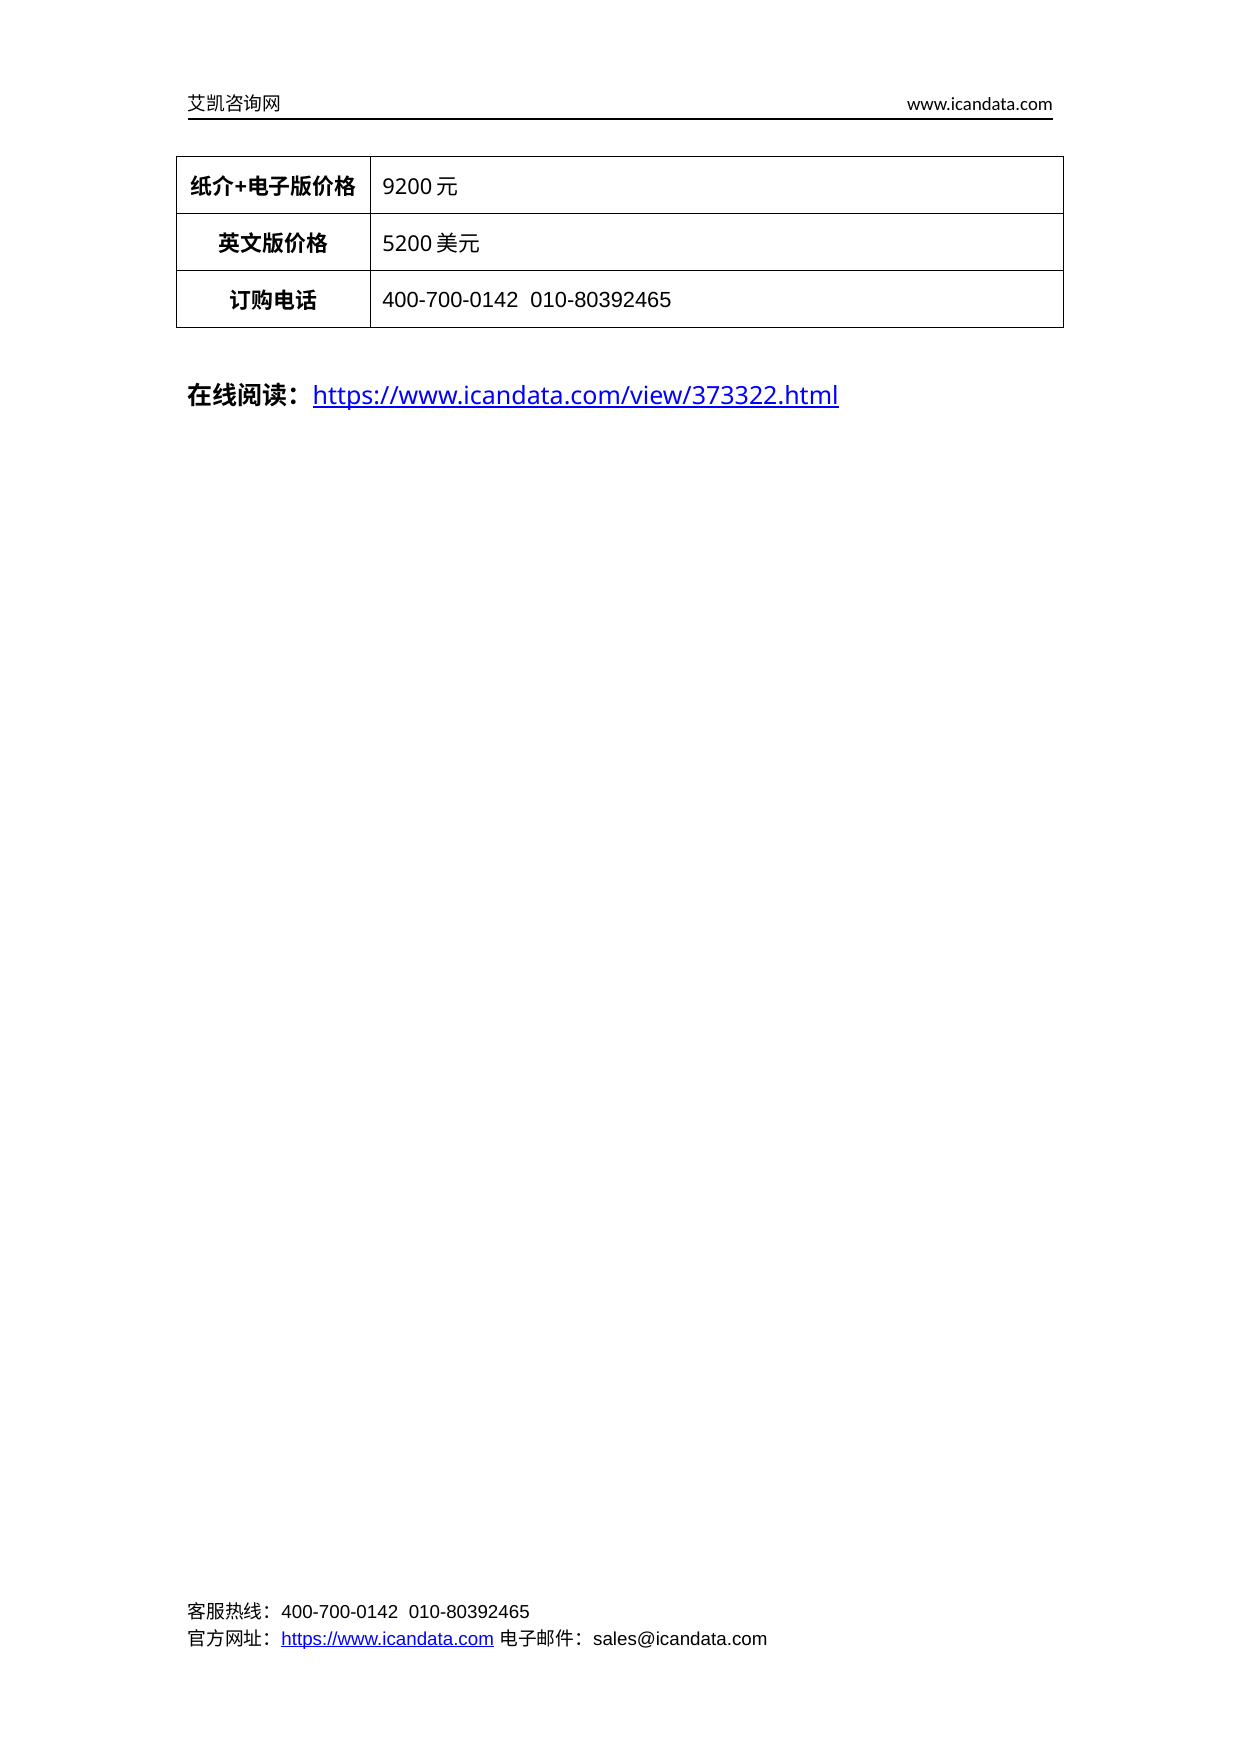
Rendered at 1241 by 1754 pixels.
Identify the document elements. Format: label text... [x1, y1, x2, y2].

table_cell 400-700-0142 010-80392465 [371, 271, 1063, 327]
table_cell 英文版价格 [177, 214, 370, 270]
table_cell 纸介+电子版价格 [177, 157, 370, 213]
table_cell 订购电话 [177, 271, 370, 327]
table_cell 5200美元 [371, 214, 1063, 270]
table_cell 9200元 [371, 157, 1063, 213]
text 在线阅读：https://www.icandata.com/view/373322.html [187, 361, 1053, 426]
